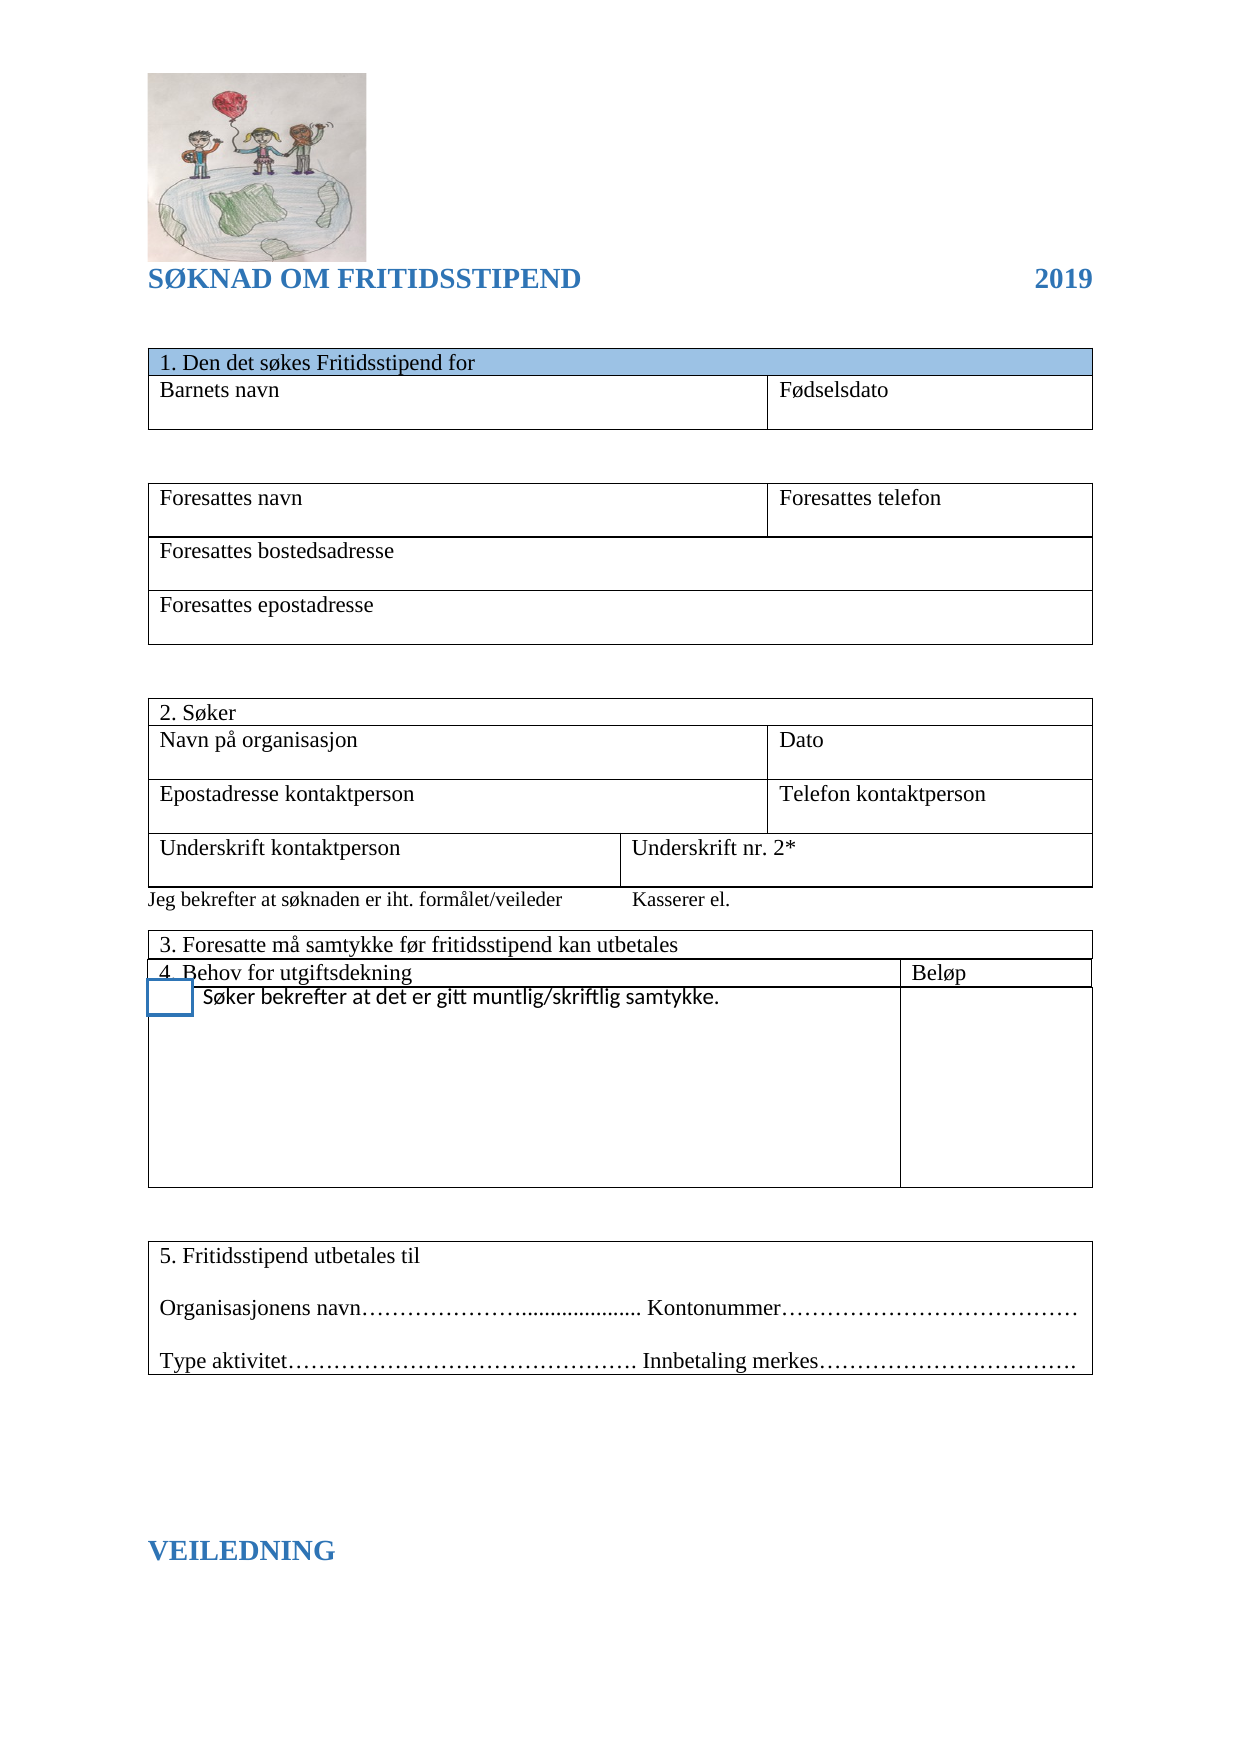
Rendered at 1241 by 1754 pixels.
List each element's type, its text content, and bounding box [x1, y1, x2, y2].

table_cell Barnets navn [149, 376, 767, 429]
table_cell Underskrift kontaktperson [149, 834, 620, 886]
table_header 1. Den det søkes Fritidsstipend for [149, 349, 1092, 375]
text Jeg bekrefter at søknaden er iht. formålet/veileder Kasserer el. [148, 888, 1093, 911]
text VEILEDNING [148, 1533, 1093, 1566]
table_header 4. Behov for utgiftsdekning [148, 960, 900, 986]
table_header Beløp [901, 960, 1091, 986]
table_header Foresattes navn [149, 484, 767, 536]
table_cell Epostadresse kontaktperson [149, 780, 767, 833]
table_header 5. Fritidsstipend utbetales til Organisasjonens navn…………………..................... Kontonummer………………………………… Type aktivitet………………………………………. Innbetaling merkes……………………………. [149, 1242, 1092, 1373]
table_cell Navn på organisasjon [149, 726, 767, 779]
table_cell Underskrift nr. 2* [621, 834, 1092, 886]
picture [147, 73, 367, 262]
table_header [901, 988, 1092, 1187]
table_cell Telefon kontaktperson [768, 780, 1092, 833]
table_cell Fødselsdato [768, 376, 1092, 429]
table_header 3. Foresatte må samtykke før fritidsstipend kan utbetales [149, 931, 1092, 957]
table_header Foresattes telefon [768, 484, 1092, 536]
table_cell Foresattes epostadresse [149, 591, 1092, 644]
table_header [149, 988, 900, 1187]
table_cell Foresattes bostedsadresse [149, 538, 1092, 590]
table_header 2. Søker [149, 699, 1092, 725]
table_cell Dato [768, 726, 1092, 779]
